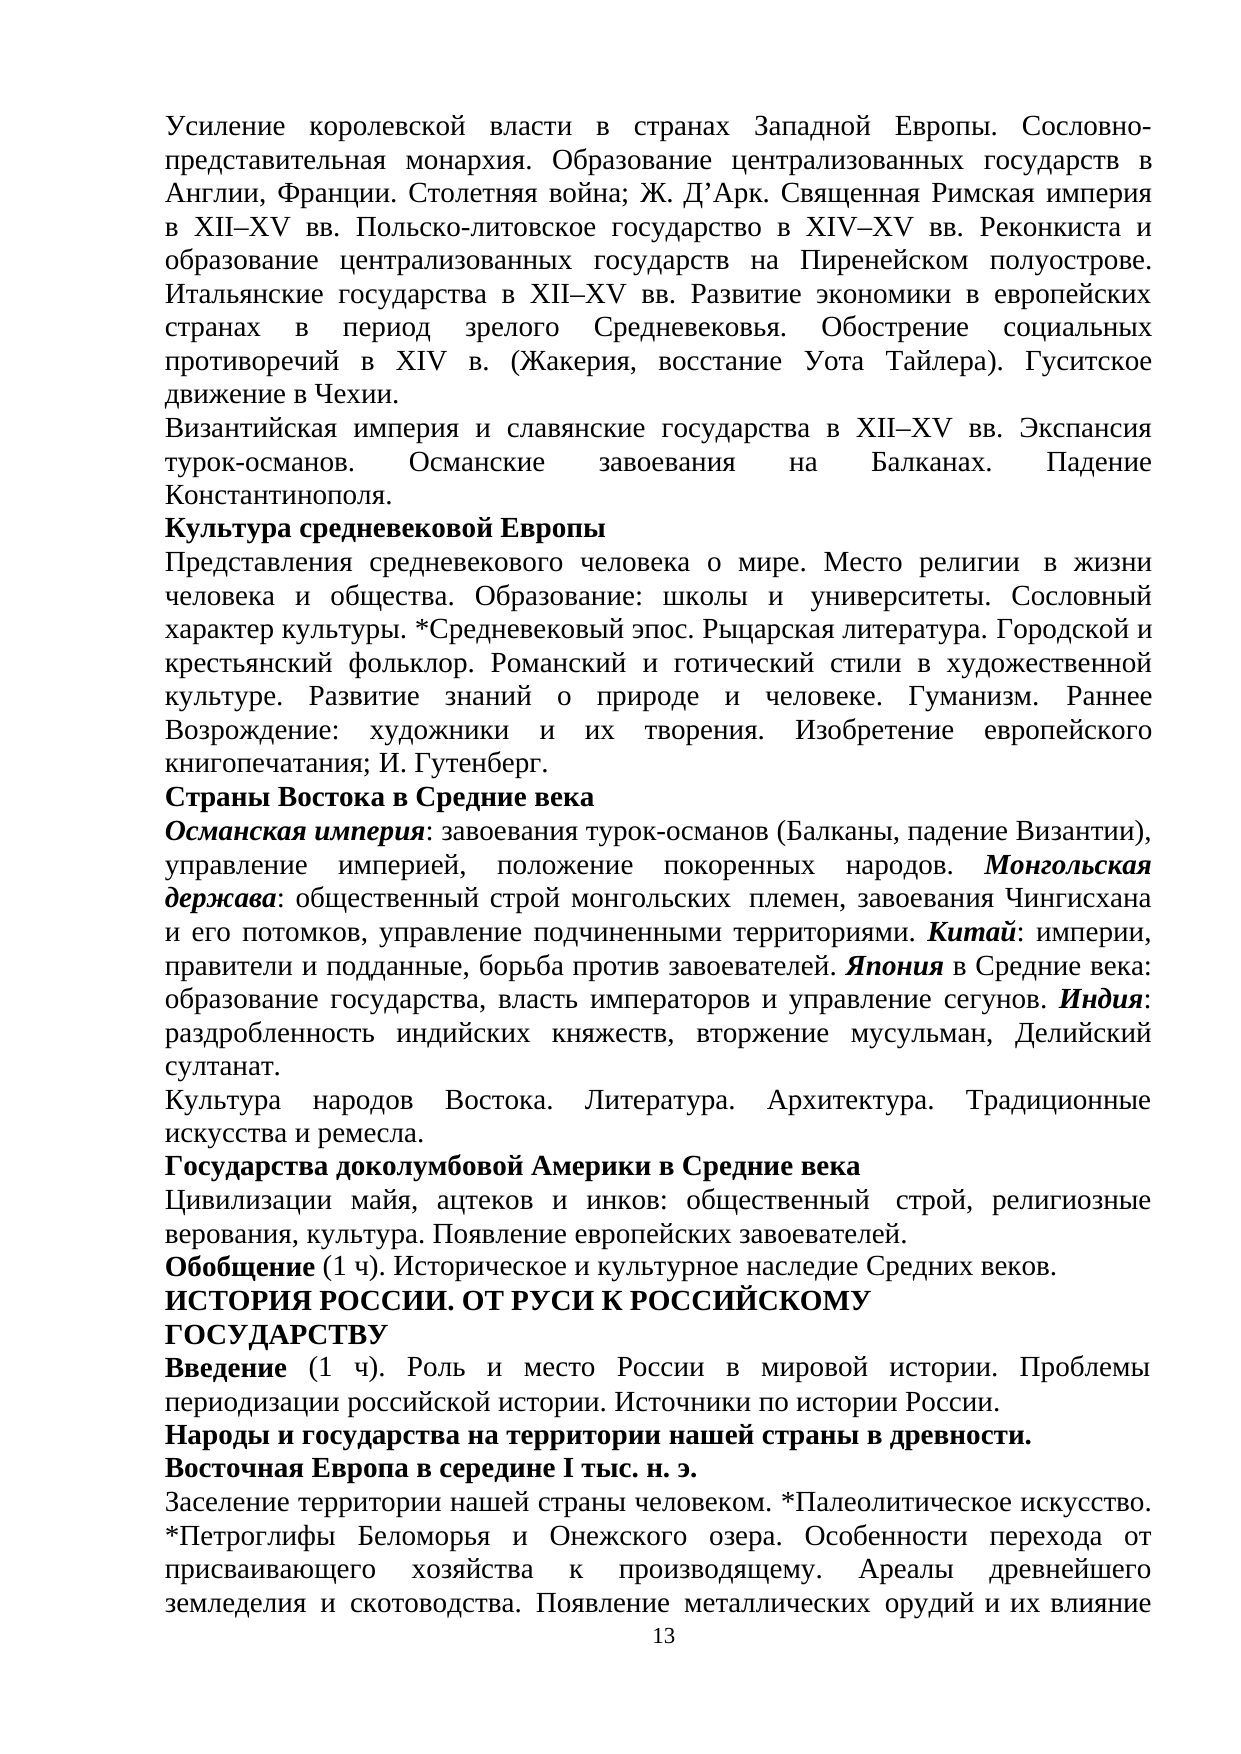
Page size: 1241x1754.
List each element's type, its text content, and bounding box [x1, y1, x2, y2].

text Османская империя: завоевания турок-османов (Балканы, падение Византии), управление империей, положение покоренных народов. Монгольская держава: общественный строй монгольских племен, завоевания Чингисхана и его потомков, управление подчиненными территориями. Китай: империи, правители и подданные, борьба против завоевателей. Япония в Средние века: образование государства, власть императоров и управление сегунов. Индия: раздробленность индийских княжеств, вторжение мусульман, Делийский султанат. [164, 813, 1152, 1082]
text Государства доколумбовой Америки в Средние века [164, 1149, 1211, 1182]
text Представления средневекового человека о мире. Место религии в жизни человека и общества. Образование: школы и университеты. Сословный характер культуры. *Средневековый эпос. Рыцарская литература. Городской и крестьянский фольклор. Романский и готический стили в художественной культуре. Развитие знаний о природе и человеке. Гуманизм. Раннее Возрождение: художники и их творения. Изобретение европейского книгопечатания; И. Гутенберг. [164, 544, 1152, 779]
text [164, 1484, 1152, 1618]
text Обобщение (1 ч). Историческое и культурное наследие Средних веков. [164, 1249, 1211, 1283]
text Народы и государства на территории нашей страны в древности. [164, 1418, 1211, 1451]
text Усиление королевской власти в странах Западной Европы. Сословно- представительная монархия. Образование централизованных государств в Англии, Франции. Столетняя война; Ж. Д’Арк. Священная Римская империя в ХII–ХV вв. Польско-литовское государство в XIV–XV вв. Реконкиста и образование централизованных государств на Пиренейском полуострове. Итальянские государства в XII–XV вв. Развитие экономики в европейских странах в период зрелого Средневековья. Обострение социальных противоречий в ХIV в. (Жакерия, восстание Уота Тайлера). Гуситское движение в Чехии. [164, 108, 1152, 410]
text Страны Востока в Средние века [164, 780, 1211, 813]
text ИСТОРИЯ РОССИИ. ОТ РУСИ К РОССИЙСКОМУ ГОСУДАРСТВУ [164, 1283, 960, 1350]
text Цивилизации майя, ацтеков и инков: общественный строй, религиозные верования, культура. Появление европейских завоевателей. [164, 1182, 1152, 1249]
text Введение (1 ч). Роль и место России в мировой истории. Проблемы периодизации российской истории. Источники по истории России. [164, 1350, 1152, 1417]
text Культура народов Востока. Литература. Архитектура. Традиционные искусства и ремесла. [164, 1082, 1152, 1149]
text Культура средневековой Европы [164, 511, 1211, 544]
text Византийская империя и славянские государства в ХII–ХV вв. Экспансия турок-османов. Османские завоевания на Балканах. Падение Константинополя. [164, 410, 1152, 511]
text Восточная Европа в середине I тыс. н. э. [164, 1451, 1211, 1484]
